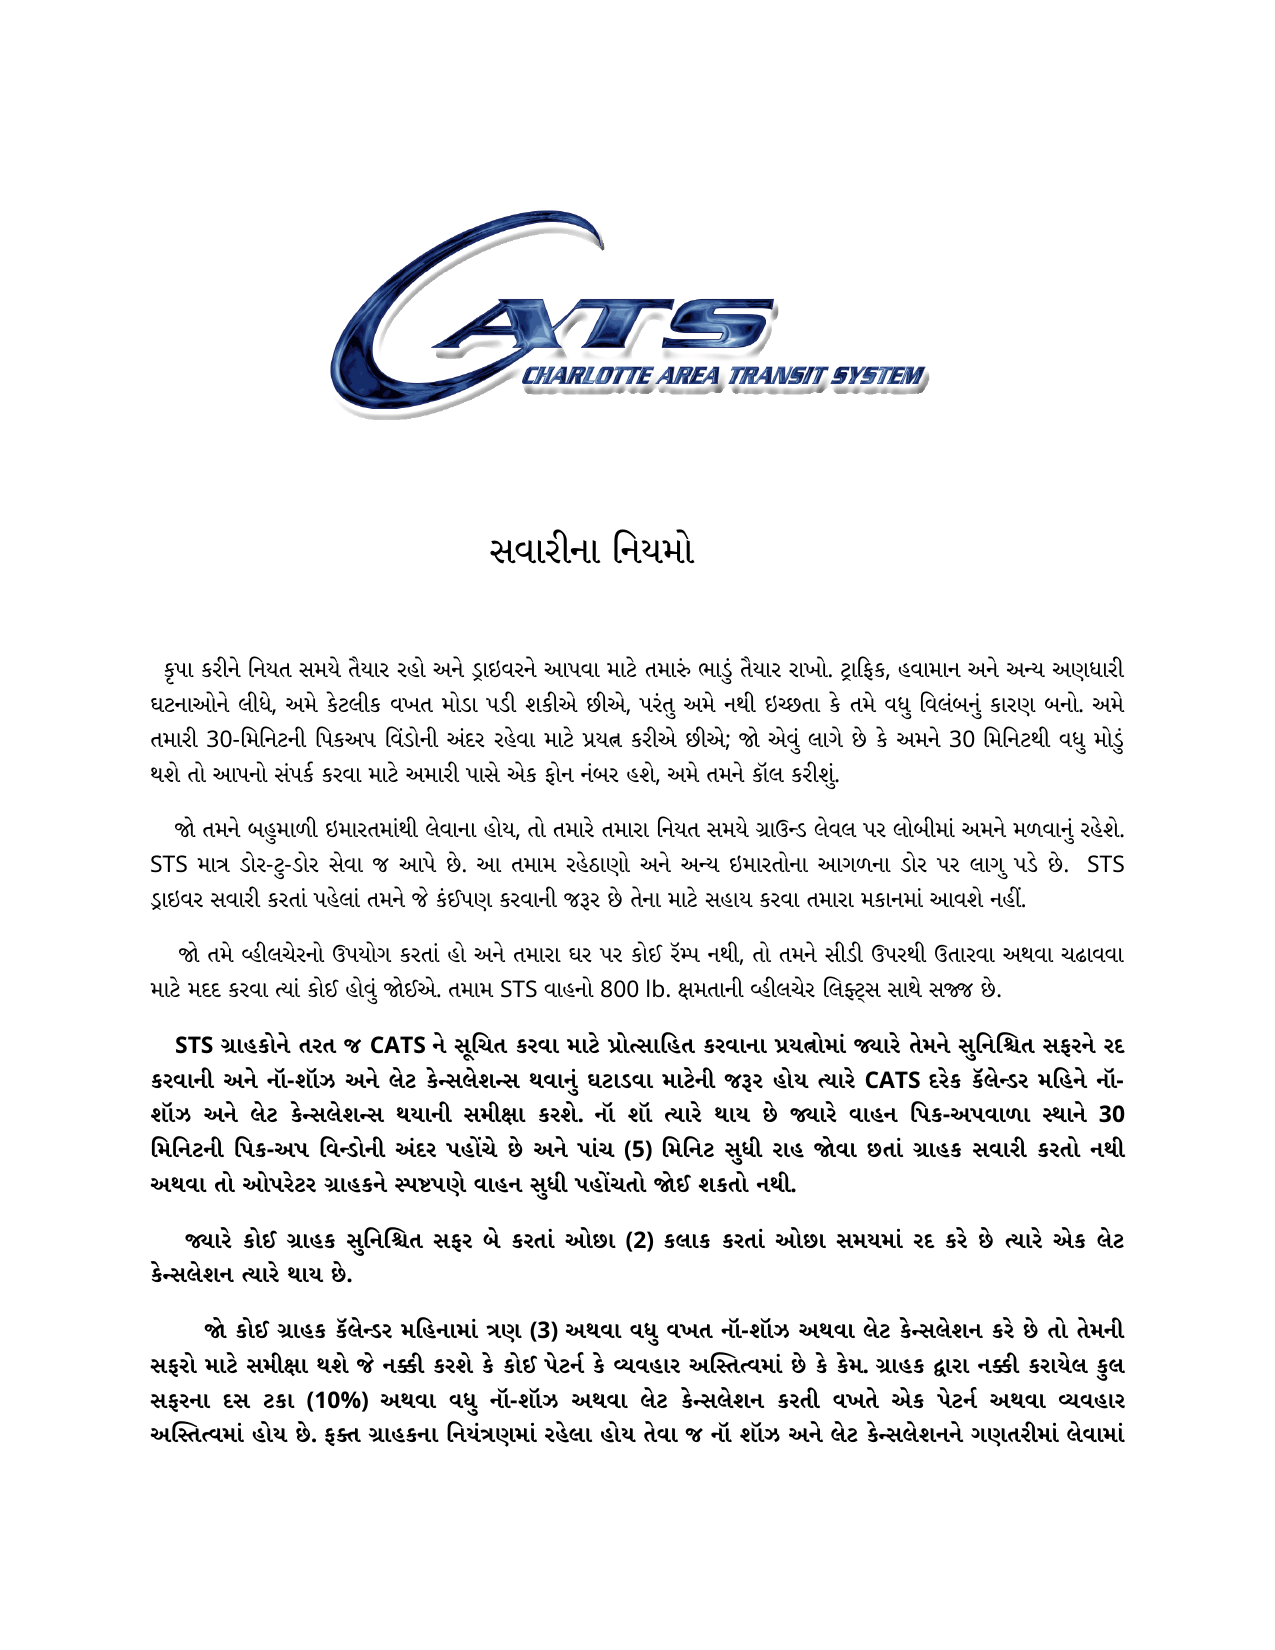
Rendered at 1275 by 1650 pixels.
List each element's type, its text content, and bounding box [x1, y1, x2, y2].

text સવારીના નિયમો [450, 526, 1125, 580]
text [150, 1314, 1125, 1453]
text કૃપા કરીને નિયત સમયે તૈયાર રહો અને ડ્રાઇવરને આપવા માટે તમારું ભાડું તૈયાર રાખો. ટ્રાફિક, હવામાન અને અન્ય અણધારી ઘટનાઓને લીધે, અમે કેટલીક વખત મોડા પડી શકીએ છીએ, પરંતુ અમે નથી ઇચ્છતા કે તમે વધુ વિલંબનું કારણ બનો. અમે તમારી 30-મિનિટની પિકઅપ વિંડોની અંદર રહેવા માટે પ્રયત્ન કરીએ છીએ; જો એવું લાગે છે કે અમને 30 મિનિટથી વધુ મોડું થશે તો આપનો સંપર્ક કરવા માટે અમારી પાસે એક ફોન નંબર હશે, અમે તમને કૉલ કરીશું. [150, 653, 1125, 792]
text જો તમે વ્હીલચેરનો ઉપયોગ કરતાં હો અને તમારા ઘર પર કોઈ રૅમ્પ નથી, તો તમને સીડી ઉપરથી ઉતારવા અથવા ચઢાવવા માટે મદદ કરવા ત્યાં કોઈ હોવું જોઈએ. તમામ STS વાહનો 800 lb. ક્ષમતાની વ્હીલચેર લિફ્ટ્સ સાથે સજ્જ છે. [150, 938, 1125, 1008]
text STS ગ્રાહકોને તરત જ CATS ને સૂચિત કરવા માટે પ્રોત્સાહિત કરવાના પ્રયત્નોમાં જ્યારે તેમને સુનિશ્ચિત સફરને રદ કરવાની અને નૉ-શૉઝ અને લેટ કેન્સલેશન્સ થવાનું ઘટાડવા માટેની જરૂર હોય ત્યારે CATS દરેક કૅલેન્ડર મહિને નૉ-શૉઝ અને લેટ કેન્સલેશન્સ થયાની સમીક્ષા કરશે. નૉ શૉ ત્યારે થાય છે જ્યારે વાહન પિક-અપવાળા સ્થાને 30 મિનિટની પિક-અપ વિન્ડોની અંદર પહોંચે છે અને પાંચ (5) મિનિટ સુધી રાહ જોવા છતાં ગ્રાહક સવારી કરતો નથી અથવા તો ઓપરેટર ગ્રાહકને સ્પષ્ટપણે વાહન સુધી પહોંચતો જોઈ શકતો નથી. [150, 1029, 1125, 1203]
text જ્યારે કોઈ ગ્રાહક સુનિશ્ચિત સફર બે કરતાં ઓછા (2) કલાક કરતાં ઓછા સમયમાં રદ કરે છે ત્યારે એક લેટ કેન્સલેશન ત્યારે થાય છે. [150, 1224, 1125, 1293]
text જો તમને બહુમાળી ઇમારતમાંથી લેવાના હોય, તો તમારે તમારા નિયત સમયે ગ્રાઉન્ડ લેવલ પર લોબીમાં અમને મળવાનું રહેશે. STS માત્ર ડોર-ટુ-ડોર સેવા જ આપે છે. આ તમામ રહેઠાણો અને અન્ય ઇમારતોના આગળના ડોર પર લાગુ પડે છે. STS ડ્રાઇવર સવારી કરતાં પહેલાં તમને જે કંઈપણ કરવાની જરૂર છે તેના માટે સહાય કરવા તમારા મકાનમાં આવશે નહીં. [150, 813, 1125, 918]
picture [300, 185, 958, 445]
